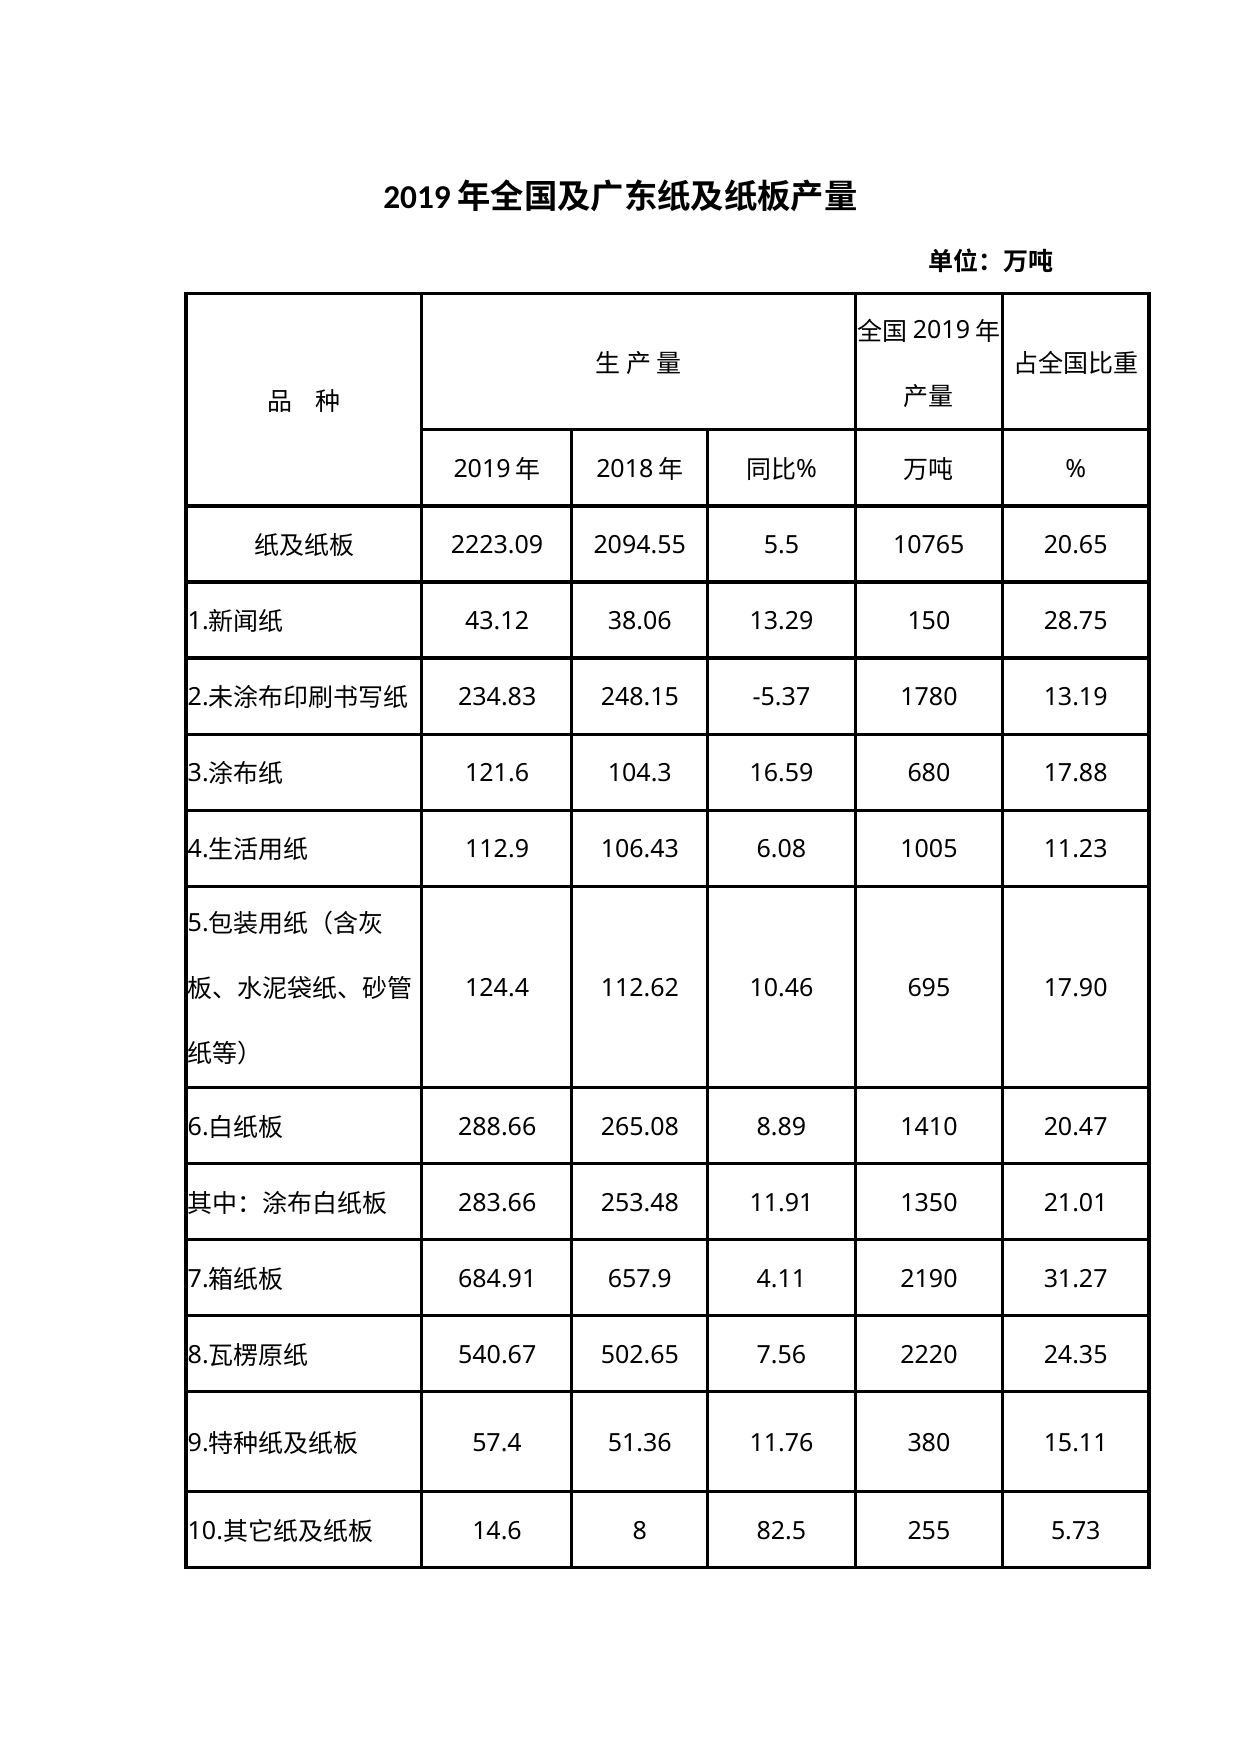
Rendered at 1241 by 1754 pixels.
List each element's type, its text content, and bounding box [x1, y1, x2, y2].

table_cell 248.15 [573, 660, 706, 732]
table_cell 5.包装用纸（含灰板、水泥袋纸、砂管纸等） [188, 888, 420, 1086]
table_cell 2019年 [423, 431, 570, 504]
table_cell 5.73 [1004, 1493, 1147, 1566]
table_cell 8 [573, 1493, 706, 1566]
table_cell -5.37 [709, 660, 854, 732]
table_cell 1410 [857, 1089, 1001, 1162]
table_cell 2220 [857, 1317, 1001, 1390]
table_cell 2018年 [573, 431, 706, 504]
table_cell 680 [857, 736, 1001, 808]
table_cell 112.9 [423, 812, 570, 884]
table_cell 万吨 [857, 431, 1001, 504]
table_cell 684.91 [423, 1241, 570, 1314]
table_header 品 种 [188, 295, 420, 504]
table_header 全国2019年产量 [857, 295, 1001, 428]
table_cell 288.66 [423, 1089, 570, 1162]
table_cell 253.48 [573, 1165, 706, 1238]
text 2019年全国及广东纸及纸板产量 [187, 162, 1053, 227]
table_cell 1.新闻纸 [188, 584, 420, 656]
table_cell 38.06 [573, 584, 706, 656]
table_cell 20.65 [1004, 508, 1147, 580]
table_cell 21.01 [1004, 1165, 1147, 1238]
table_cell 121.6 [423, 736, 570, 808]
table_cell 4.生活用纸 [188, 812, 420, 884]
table_cell 2190 [857, 1241, 1001, 1314]
table_cell 106.43 [573, 812, 706, 884]
table_cell 24.35 [1004, 1317, 1147, 1390]
table_cell 255 [857, 1493, 1001, 1566]
table_cell 17.88 [1004, 736, 1147, 808]
table_cell 57.4 [423, 1393, 570, 1490]
table_cell 7.箱纸板 [188, 1241, 420, 1314]
table_cell 28.75 [1004, 584, 1147, 656]
table_cell 4.11 [709, 1241, 854, 1314]
table_cell % [1004, 431, 1147, 504]
table_cell 20.47 [1004, 1089, 1147, 1162]
table_cell 124.4 [423, 888, 570, 1086]
table_cell 2223.09 [423, 508, 570, 580]
table_cell 10765 [857, 508, 1001, 580]
table_cell 380 [857, 1393, 1001, 1490]
table_cell 150 [857, 584, 1001, 656]
table_cell 17.90 [1004, 888, 1147, 1086]
table_cell 1780 [857, 660, 1001, 732]
table_cell 1005 [857, 812, 1001, 884]
table_cell 1350 [857, 1165, 1001, 1238]
table_cell 11.76 [709, 1393, 854, 1490]
table_cell 657.9 [573, 1241, 706, 1314]
table_cell 5.5 [709, 508, 854, 580]
table_cell 265.08 [573, 1089, 706, 1162]
table_cell 104.3 [573, 736, 706, 808]
table_cell 纸及纸板 [188, 508, 420, 580]
table_cell 82.5 [709, 1493, 854, 1566]
table_cell 7.56 [709, 1317, 854, 1390]
table_cell 16.59 [709, 736, 854, 808]
table_cell 2094.55 [573, 508, 706, 580]
table_cell 112.62 [573, 888, 706, 1086]
table_cell 31.27 [1004, 1241, 1147, 1314]
table_cell 15.11 [1004, 1393, 1147, 1490]
table_cell 14.6 [423, 1493, 570, 1566]
table_header 生 产 量 [423, 295, 854, 428]
table_cell 同比% [709, 431, 854, 504]
table_cell 502.65 [573, 1317, 706, 1390]
table_cell 2.未涂布印刷书写纸 [188, 660, 420, 732]
table_cell 其中：涂布白纸板 [188, 1165, 420, 1238]
table_cell 10.其它纸及纸板 [188, 1493, 420, 1566]
table_cell 283.66 [423, 1165, 570, 1238]
table_cell 695 [857, 888, 1001, 1086]
table_cell 6.白纸板 [188, 1089, 420, 1162]
table_cell 51.36 [573, 1393, 706, 1490]
table_header 占全国比重 [1004, 295, 1147, 428]
table_cell 8.89 [709, 1089, 854, 1162]
table_cell 10.46 [709, 888, 854, 1086]
table_cell 13.29 [709, 584, 854, 656]
table_cell 11.23 [1004, 812, 1147, 884]
table_cell 43.12 [423, 584, 570, 656]
table_cell 3.涂布纸 [188, 736, 420, 808]
table_cell 8.瓦楞原纸 [188, 1317, 420, 1390]
table_cell 11.91 [709, 1165, 854, 1238]
table_cell 540.67 [423, 1317, 570, 1390]
table_cell 13.19 [1004, 660, 1147, 732]
table_cell 9.特种纸及纸板 [188, 1393, 420, 1490]
table_cell 234.83 [423, 660, 570, 732]
table_cell 6.08 [709, 812, 854, 884]
text 单位：万吨 [187, 227, 1053, 292]
